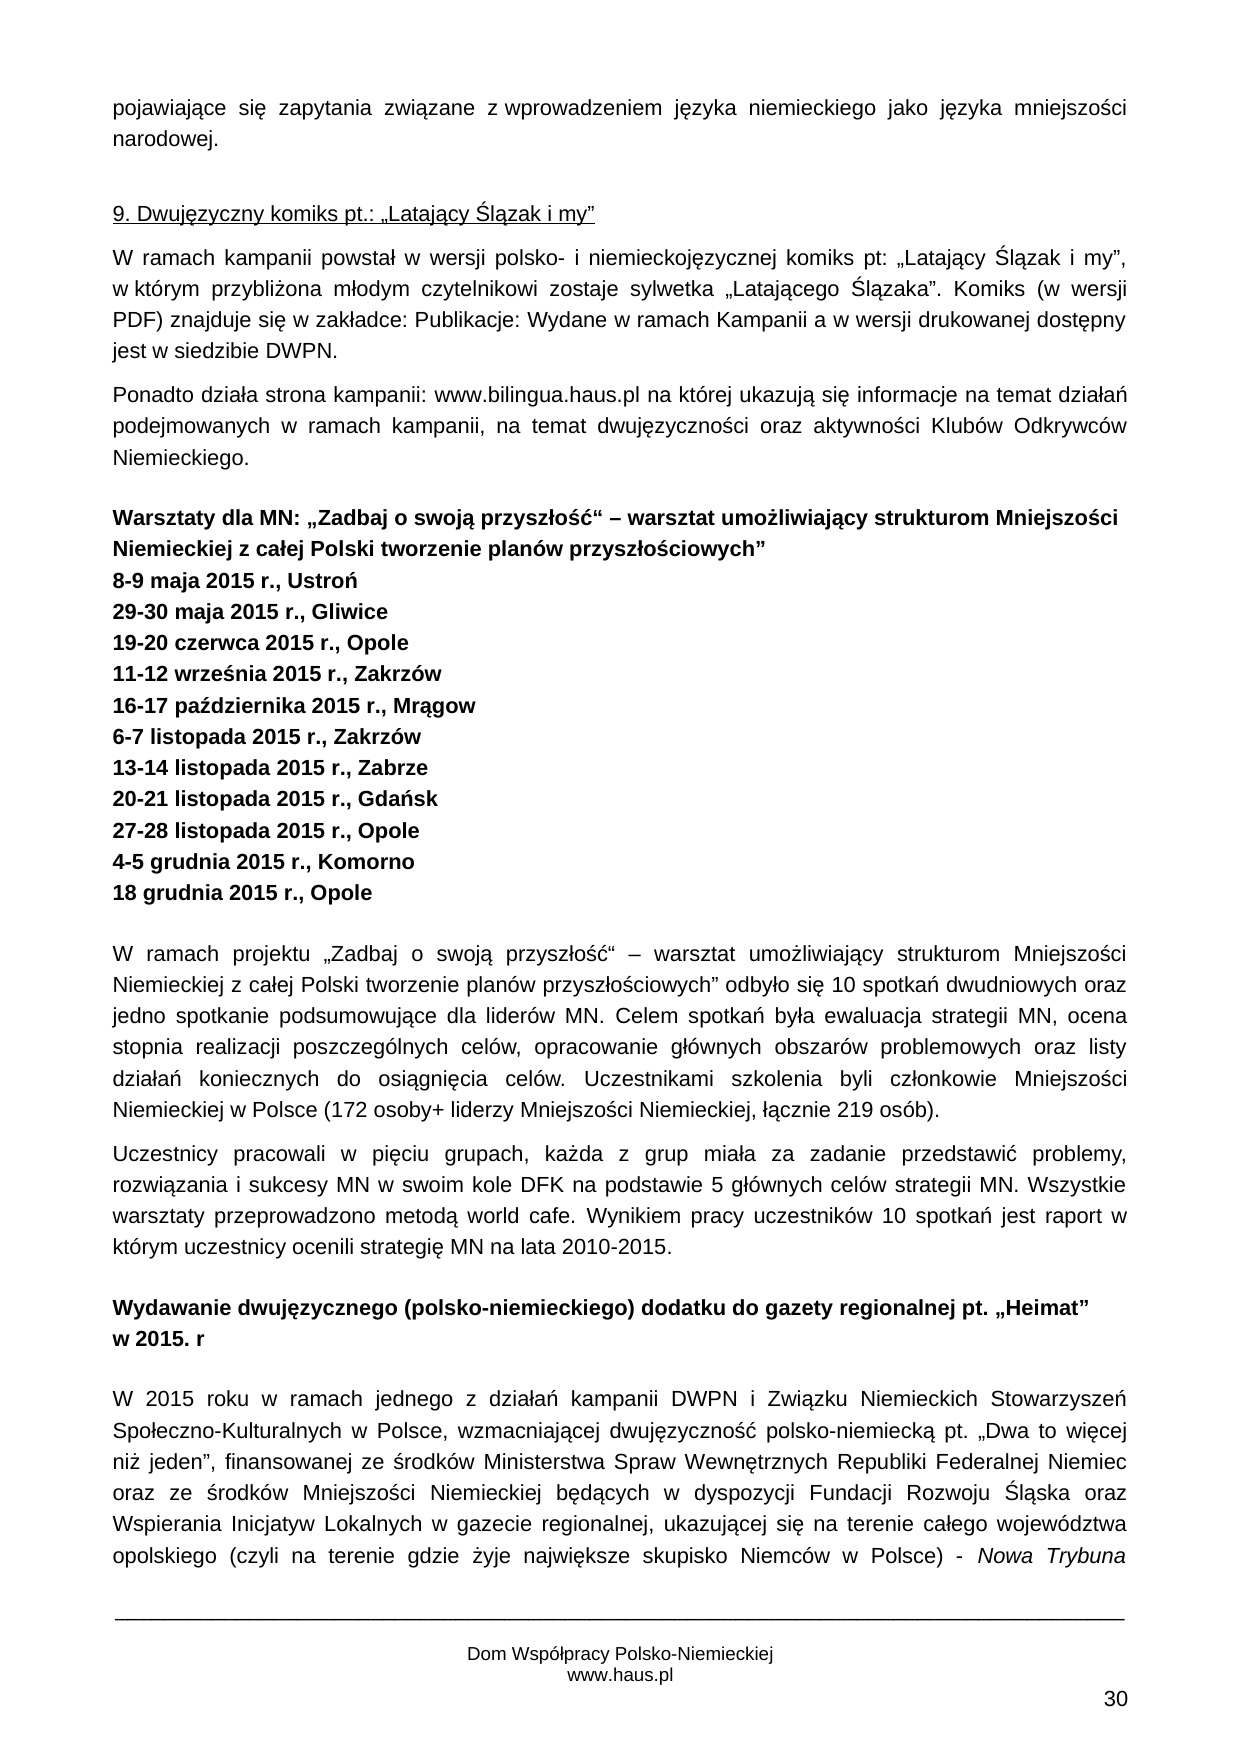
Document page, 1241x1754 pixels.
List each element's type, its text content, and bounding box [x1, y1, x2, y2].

text Ponadto działa strona kampanii: www.bilingua.haus.pl na której ukazują się informacje na temat działań podejmowanych w ramach kampanii, na temat dwujęzyczności oraz aktywności Klubów Odkrywców Niemieckiego. [112, 376, 1128, 470]
text W ramach projektu „Zadbaj o swoją przyszłość“ – warsztat umożliwiający strukturom Mniejszości Niemieckiej z całej Polski tworzenie planów przyszłościowych” odbyło się 10 spotkań dwudniowych oraz jedno spotkanie podsumowujące dla liderów MN. Celem spotkań była ewaluacja strategii MN, ocena stopnia realizacji poszczególnych celów, opracowanie głównych obszarów problemowych oraz listy działań koniecznych do osiągnięcia celów. Uczestnikami szkolenia byli członkowie Mniejszości Niemieckiej w Polsce (172 osoby+ liderzy Mniejszości Niemieckiej, łącznie 219 osób). [112, 934, 1128, 1122]
subtitle Wydawanie dwujęzycznego (polsko-niemieckiego) dodatku do gazety regionalnej pt. „Heimat” w 2015. r [112, 1289, 1128, 1351]
text 9. Dwujęzyczny komiks pt.: „Latający Ślązak i my” [112, 195, 1128, 226]
subtitle Warsztaty dla MN: „Zadbaj o swoją przyszłość“ – warsztat umożliwiający strukturom Mniejszości Niemieckiej z całej Polski tworzenie planów przyszłościowych” 8-9 maja 2015 r., Ustroń 29-30 maja 2015 r., Gliwice 19-20 czerwca 2015 r., Opole 11-12 września 2015 r., Zakrzów 16-17 października 2015 r., Mrągow 6-7 listopada 2015 r., Zakrzów 13-14 listopada 2015 r., Zabrze 20-21 listopada 2015 r., Gdańsk 27-28 listopada 2015 r., Opole 4-5 grudnia 2015 r., Komorno 18 grudnia 2015 r., Opole [112, 499, 1128, 905]
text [112, 1380, 1128, 1568]
text W ramach kampanii powstał w wersji polsko- i niemieckojęzycznej komiks pt: „Latający Ślązak i my”, w którym przybliżona młodym czytelnikowi zostaje sylwetka „Latającego Ślązaka”. Komiks (w wersji PDF) znajduje się w zakładce: Publikacje: Wydane w ramach Kampanii a w wersji drukowanej dostępny jest w siedzibie DWPN. [112, 239, 1128, 364]
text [112, 89, 1128, 151]
text Uczestnicy pracowali w pięciu grupach, każda z grup miała za zadanie przedstawić problemy, rozwiązania i sukcesy MN w swoim kole DFK na podstawie 5 głównych celów strategii MN. Wszystkie warsztaty przeprowadzono metodą world cafe. Wynikiem pracy uczestników 10 spotkań jest raport w którym uczestnicy ocenili strategię MN na lata 2010-2015. [112, 1134, 1128, 1259]
